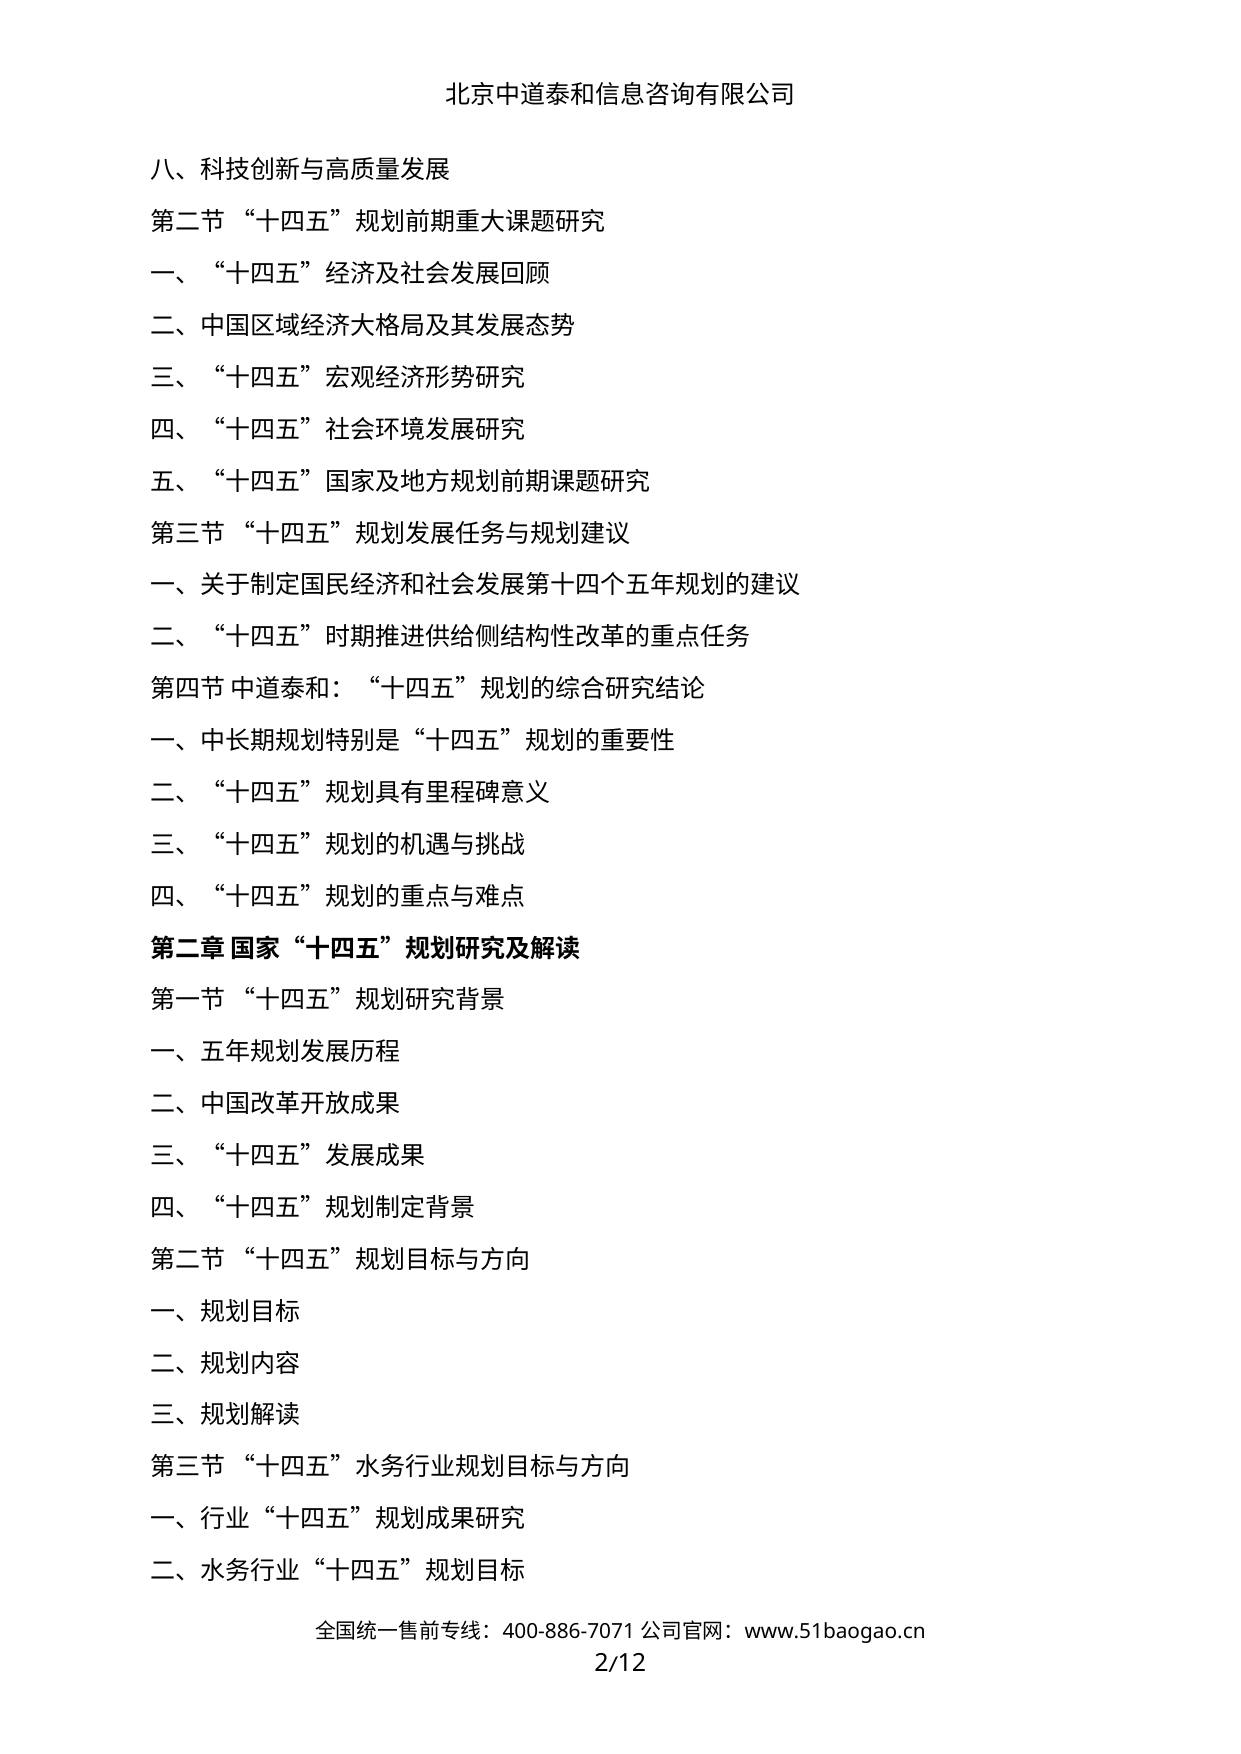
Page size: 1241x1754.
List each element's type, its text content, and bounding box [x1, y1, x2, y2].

text 第三节 “十四五”水务行业规划目标与方向 [150, 1447, 1090, 1483]
text 一、关于制定国民经济和社会发展第十四个五年规划的建议 [150, 565, 1090, 601]
text 第二节 “十四五”规划目标与方向 [150, 1239, 1090, 1276]
text 四、“十四五”规划制定背景 [150, 1187, 1090, 1224]
text 二、中国区域经济大格局及其发展态势 [150, 306, 1090, 342]
text 二、“十四五”规划具有里程碑意义 [150, 772, 1090, 809]
text 第一节 “十四五”规划研究背景 [150, 980, 1090, 1016]
text 三、“十四五”宏观经济形势研究 [150, 357, 1090, 394]
text 三、规划解读 [150, 1395, 1090, 1431]
text 五、“十四五”国家及地方规划前期课题研究 [150, 461, 1090, 497]
text 一、五年规划发展历程 [150, 1032, 1090, 1068]
text 二、水务行业“十四五”规划目标 [150, 1551, 1090, 1587]
text 三、“十四五”发展成果 [150, 1136, 1090, 1172]
text 二、“十四五”时期推进供给侧结构性改革的重点任务 [150, 617, 1090, 653]
text 第四节 中道泰和：“十四五”规划的综合研究结论 [150, 669, 1090, 705]
text 一、“十四五”经济及社会发展回顾 [150, 254, 1090, 290]
text 四、“十四五”社会环境发展研究 [150, 409, 1090, 446]
text 二、规划内容 [150, 1343, 1090, 1379]
text 四、“十四五”规划的重点与难点 [150, 876, 1090, 912]
text 二、中国改革开放成果 [150, 1084, 1090, 1120]
text 第二节 “十四五”规划前期重大课题研究 [150, 202, 1090, 238]
text 八、科技创新与高质量发展 [150, 150, 1090, 186]
text 一、中长期规划特别是“十四五”规划的重要性 [150, 721, 1090, 757]
text 三、“十四五”规划的机遇与挑战 [150, 824, 1090, 861]
text 第二章 国家“十四五”规划研究及解读 [150, 928, 1090, 964]
text 一、行业“十四五”规划成果研究 [150, 1499, 1090, 1535]
text 一、规划目标 [150, 1291, 1090, 1327]
text 第三节 “十四五”规划发展任务与规划建议 [150, 513, 1090, 549]
